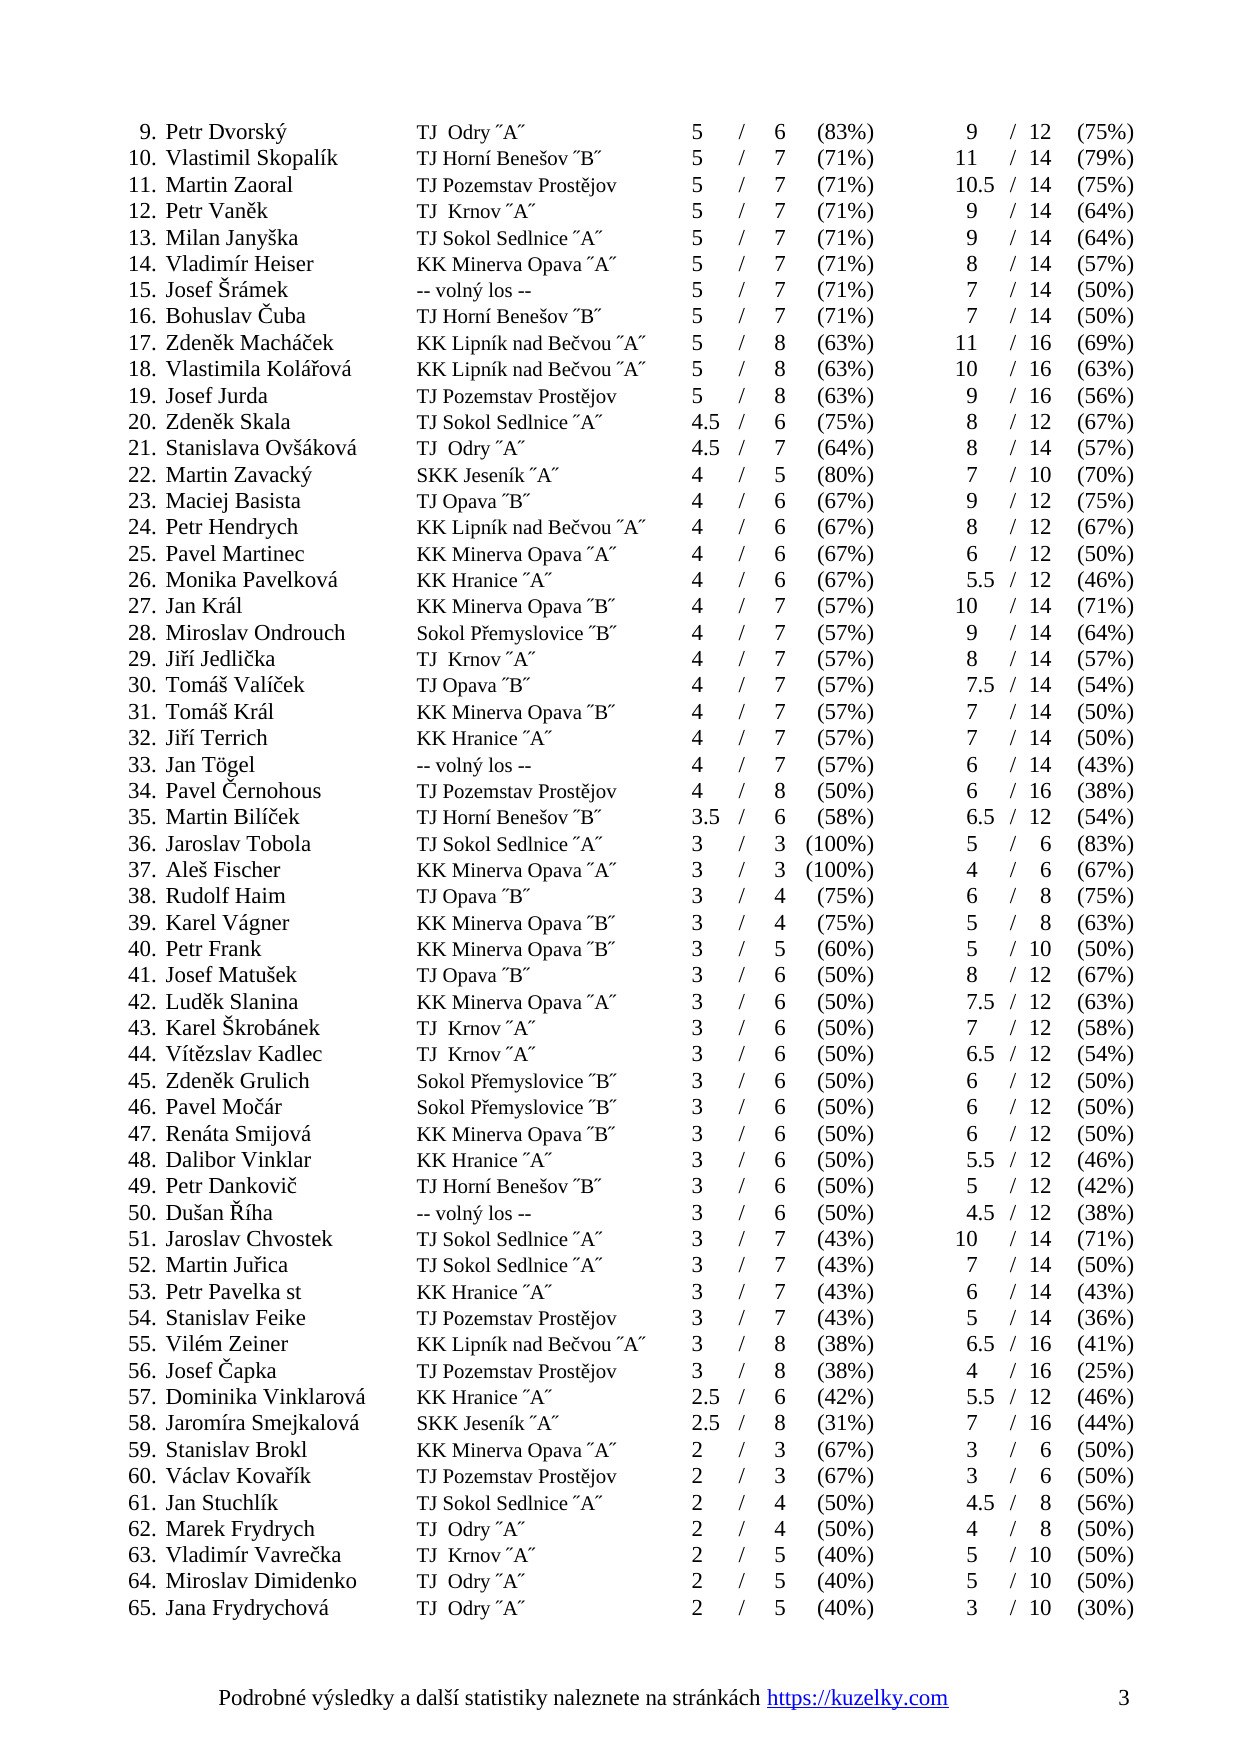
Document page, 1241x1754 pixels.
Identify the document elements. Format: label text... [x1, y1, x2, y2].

text 21. Stanislava Ovšáková TJ Odry ˝A˝ 4.5 / 7 (64%) 8 / 14 (57%) [106, 434, 1134, 461]
text 39. Karel Vágner KK Minerva Opava ˝B˝ 3 / 4 (75%) 5 / 8 (63%) [106, 909, 1134, 935]
text 46. Pavel Močár Sokol Přemyslovice ˝B˝ 3 / 6 (50%) 6 / 12 (50%) [106, 1093, 1134, 1119]
text 13. Milan Janyška TJ Sokol Sedlnice ˝A˝ 5 / 7 (71%) 9 / 14 (64%) [106, 223, 1134, 250]
text 41. Josef Matušek TJ Opava ˝B˝ 3 / 6 (50%) 8 / 12 (67%) [106, 961, 1134, 988]
text 18. Vlastimila Kolářová KK Lipník nad Bečvou ˝A˝ 5 / 8 (63%) 10 / 16 (63%) [106, 355, 1134, 382]
text 65. Jana Frydrychová TJ Odry ˝A˝ 2 / 5 (40%) 3 / 10 (30%) [106, 1594, 1134, 1620]
text 52. Martin Juřica TJ Sokol Sedlnice ˝A˝ 3 / 7 (43%) 7 / 14 (50%) [106, 1251, 1134, 1278]
text 44. Vítězslav Kadlec TJ Krnov ˝A˝ 3 / 6 (50%) 6.5 / 12 (54%) [106, 1041, 1134, 1067]
text 63. Vladimír Vavrečka TJ Krnov ˝A˝ 2 / 5 (40%) 5 / 10 (50%) [106, 1541, 1134, 1568]
text 56. Josef Čapka TJ Pozemstav Prostějov 3 / 8 (38%) 4 / 16 (25%) [106, 1357, 1134, 1383]
text 20. Zdeněk Skala TJ Sokol Sedlnice ˝A˝ 4.5 / 6 (75%) 8 / 12 (67%) [106, 408, 1134, 434]
text 30. Tomáš Valíček TJ Opava ˝B˝ 4 / 7 (57%) 7.5 / 14 (54%) [106, 672, 1134, 698]
text 48. Dalibor Vinklar KK Hranice ˝A˝ 3 / 6 (50%) 5.5 / 12 (46%) [106, 1146, 1134, 1172]
text 34. Pavel Černohous TJ Pozemstav Prostějov 4 / 8 (50%) 6 / 16 (38%) [106, 777, 1134, 803]
text 54. Stanislav Feike TJ Pozemstav Prostějov 3 / 7 (43%) 5 / 14 (36%) [106, 1304, 1134, 1330]
text 35. Martin Bilíček TJ Horní Benešov ˝B˝ 3.5 / 6 (58%) 6.5 / 12 (54%) [106, 803, 1134, 830]
text 40. Petr Frank KK Minerva Opava ˝B˝ 3 / 5 (60%) 5 / 10 (50%) [106, 935, 1134, 961]
text 24. Petr Hendrych KK Lipník nad Bečvou ˝A˝ 4 / 6 (67%) 8 / 12 (67%) [106, 513, 1134, 540]
text 10. Vlastimil Skopalík TJ Horní Benešov ˝B˝ 5 / 7 (71%) 11 / 14 (79%) [106, 144, 1134, 171]
text 23. Maciej Basista TJ Opava ˝B˝ 4 / 6 (67%) 9 / 12 (75%) [106, 487, 1134, 513]
text 19. Josef Jurda TJ Pozemstav Prostějov 5 / 8 (63%) 9 / 16 (56%) [106, 382, 1134, 408]
text 22. Martin Zavacký SKK Jeseník ˝A˝ 4 / 5 (80%) 7 / 10 (70%) [106, 461, 1134, 487]
text 32. Jiří Terrich KK Hranice ˝A˝ 4 / 7 (57%) 7 / 14 (50%) [106, 724, 1134, 751]
text 55. Vilém Zeiner KK Lipník nad Bečvou ˝A˝ 3 / 8 (38%) 6.5 / 16 (41%) [106, 1330, 1134, 1357]
text 26. Monika Pavelková KK Hranice ˝A˝ 4 / 6 (67%) 5.5 / 12 (46%) [106, 566, 1134, 592]
text 62. Marek Frydrych TJ Odry ˝A˝ 2 / 4 (50%) 4 / 8 (50%) [106, 1515, 1134, 1541]
text 59. Stanislav Brokl KK Minerva Opava ˝A˝ 2 / 3 (67%) 3 / 6 (50%) [106, 1436, 1134, 1462]
text 47. Renáta Smijová KK Minerva Opava ˝B˝ 3 / 6 (50%) 6 / 12 (50%) [106, 1119, 1134, 1146]
text 49. Petr Dankovič TJ Horní Benešov ˝B˝ 3 / 6 (50%) 5 / 12 (42%) [106, 1172, 1134, 1199]
text 14. Vladimír Heiser KK Minerva Opava ˝A˝ 5 / 7 (71%) 8 / 14 (57%) [106, 250, 1134, 276]
text 61. Jan Stuchlík TJ Sokol Sedlnice ˝A˝ 2 / 4 (50%) 4.5 / 8 (56%) [106, 1488, 1134, 1515]
text 17. Zdeněk Macháček KK Lipník nad Bečvou ˝A˝ 5 / 8 (63%) 11 / 16 (69%) [106, 329, 1134, 355]
text 43. Karel Škrobánek TJ Krnov ˝A˝ 3 / 6 (50%) 7 / 12 (58%) [106, 1014, 1134, 1041]
text 60. Václav Kovařík TJ Pozemstav Prostějov 2 / 3 (67%) 3 / 6 (50%) [106, 1462, 1134, 1488]
text 38. Rudolf Haim TJ Opava ˝B˝ 3 / 4 (75%) 6 / 8 (75%) [106, 882, 1134, 909]
text 28. Miroslav Ondrouch Sokol Přemyslovice ˝B˝ 4 / 7 (57%) 9 / 14 (64%) [106, 619, 1134, 645]
text 50. Dušan Říha -- volný los -- 3 / 6 (50%) 4.5 / 12 (38%) [106, 1199, 1134, 1225]
text 9. Petr Dvorský TJ Odry ˝A˝ 5 / 6 (83%) 9 / 12 (75%) [106, 118, 1134, 144]
text 16. Bohuslav Čuba TJ Horní Benešov ˝B˝ 5 / 7 (71%) 7 / 14 (50%) [106, 303, 1134, 329]
text 58. Jaromíra Smejkalová SKK Jeseník ˝A˝ 2.5 / 8 (31%) 7 / 16 (44%) [106, 1409, 1134, 1436]
text 25. Pavel Martinec KK Minerva Opava ˝A˝ 4 / 6 (67%) 6 / 12 (50%) [106, 540, 1134, 566]
text 51. Jaroslav Chvostek TJ Sokol Sedlnice ˝A˝ 3 / 7 (43%) 10 / 14 (71%) [106, 1225, 1134, 1251]
text 37. Aleš Fischer KK Minerva Opava ˝A˝ 3 / 3 (100%) 4 / 6 (67%) [106, 856, 1134, 882]
text 45. Zdeněk Grulich Sokol Přemyslovice ˝B˝ 3 / 6 (50%) 6 / 12 (50%) [106, 1067, 1134, 1093]
text 12. Petr Vaněk TJ Krnov ˝A˝ 5 / 7 (71%) 9 / 14 (64%) [106, 197, 1134, 223]
text 57. Dominika Vinklarová KK Hranice ˝A˝ 2.5 / 6 (42%) 5.5 / 12 (46%) [106, 1383, 1134, 1409]
text 33. Jan Tögel -- volný los -- 4 / 7 (57%) 6 / 14 (43%) [106, 751, 1134, 777]
text 11. Martin Zaoral TJ Pozemstav Prostějov 5 / 7 (71%) 10.5 / 14 (75%) [106, 171, 1134, 197]
text 42. Luděk Slanina KK Minerva Opava ˝A˝ 3 / 6 (50%) 7.5 / 12 (63%) [106, 988, 1134, 1014]
text 53. Petr Pavelka st KK Hranice ˝A˝ 3 / 7 (43%) 6 / 14 (43%) [106, 1278, 1134, 1304]
text 27. Jan Král KK Minerva Opava ˝B˝ 4 / 7 (57%) 10 / 14 (71%) [106, 592, 1134, 619]
text 36. Jaroslav Tobola TJ Sokol Sedlnice ˝A˝ 3 / 3 (100%) 5 / 6 (83%) [106, 830, 1134, 856]
text 64. Miroslav Dimidenko TJ Odry ˝A˝ 2 / 5 (40%) 5 / 10 (50%) [106, 1568, 1134, 1594]
text 31. Tomáš Král KK Minerva Opava ˝B˝ 4 / 7 (57%) 7 / 14 (50%) [106, 698, 1134, 724]
text 15. Josef Šrámek -- volný los -- 5 / 7 (71%) 7 / 14 (50%) [106, 276, 1134, 303]
text 29. Jiří Jedlička TJ Krnov ˝A˝ 4 / 7 (57%) 8 / 14 (57%) [106, 645, 1134, 672]
